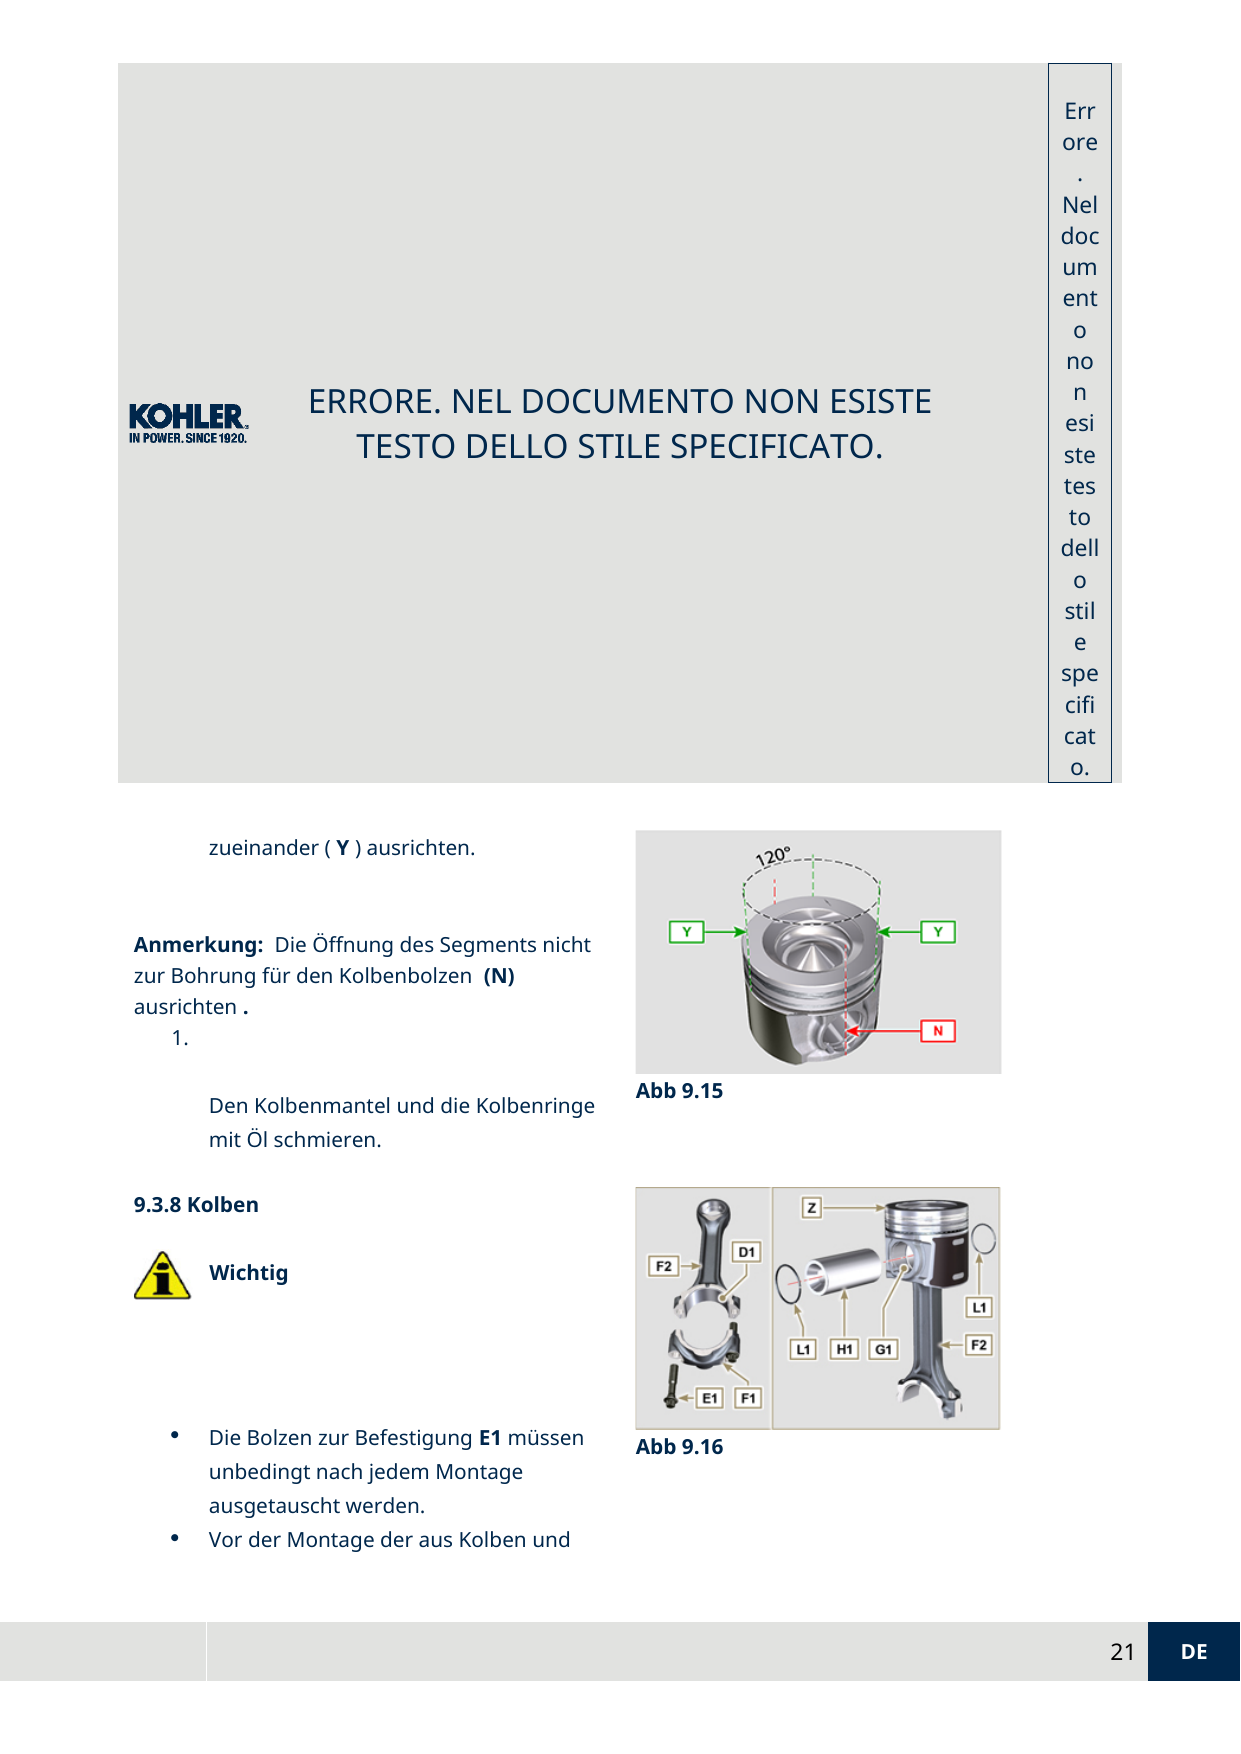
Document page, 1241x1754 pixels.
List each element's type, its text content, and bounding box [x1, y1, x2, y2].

picture [635, 1187, 1002, 1430]
picture [635, 830, 1002, 1074]
table_cell Abb 9.14 Abb 9.15 [620, 815, 1122, 1172]
table_cell 9.3.7 Kolbenringe Die in Abs. 8.5.3 beschriebenen Kontrollen durchführen. Den Ölabstreifring Z3 auf dem Kolben Z anbringen. Den 2. Dichtring Z2 auf dem Kolben Z anbringen. Den 1. Dichtring Z1 auf dem Kolben Z anbringen. Die in Abs. 8.5.4 beschriebenen Kontrollen durchführen. Die Öffnung der Segmente auf 120° zueinander ( Y ) ausrichten. Anmerkung: Die Öffnung des Segments nicht zur Bohrung für den Kolbenbolzen (N) ausrichten . Den Kolbenmantel und die Kolbenringe mit Öl schmieren. [118, 815, 620, 1172]
table_cell 9.3.8 Kolben Wichtig Die Bolzen zur Befestigung E1 müssen unbedingt nach jedem Montage ausgetauscht werden. Vor der Montage der aus Kolben und Pleuelstange bestehenden Baugruppe, sind die in Abs. 8.5.1 beschriebenen Kontrollen durchzuführen. Die Lagerschalen D1 müssen bei jedem Einbau ausgetauscht werden. Die Komponenten laut die Bezugszeichen auf Abs. 7.15.5 zusammenfugen. Die Schrauben E1 lösen und den Deckel der Pleuelstange F1 abnehmen. Die Pleuelstange F2 in den Kolben Z einführen und die Aufnahmen G1 abgleichen. Den Kolbenbolzen H1 in die Aufnahme G1 zur Montage der Baugruppe Pleuelstange-Kolben einführen. Die Sicherungsringe L1 im Inneren der Aufnahme G2 des Kolbens Z zur Fixierung des Kolbenbolzens H1 einsetzen. [118, 1172, 620, 1569]
picture [129, 403, 249, 443]
table_cell Abb 9.16 Abb 9.17 [620, 1172, 1122, 1569]
picture [133, 1249, 193, 1300]
